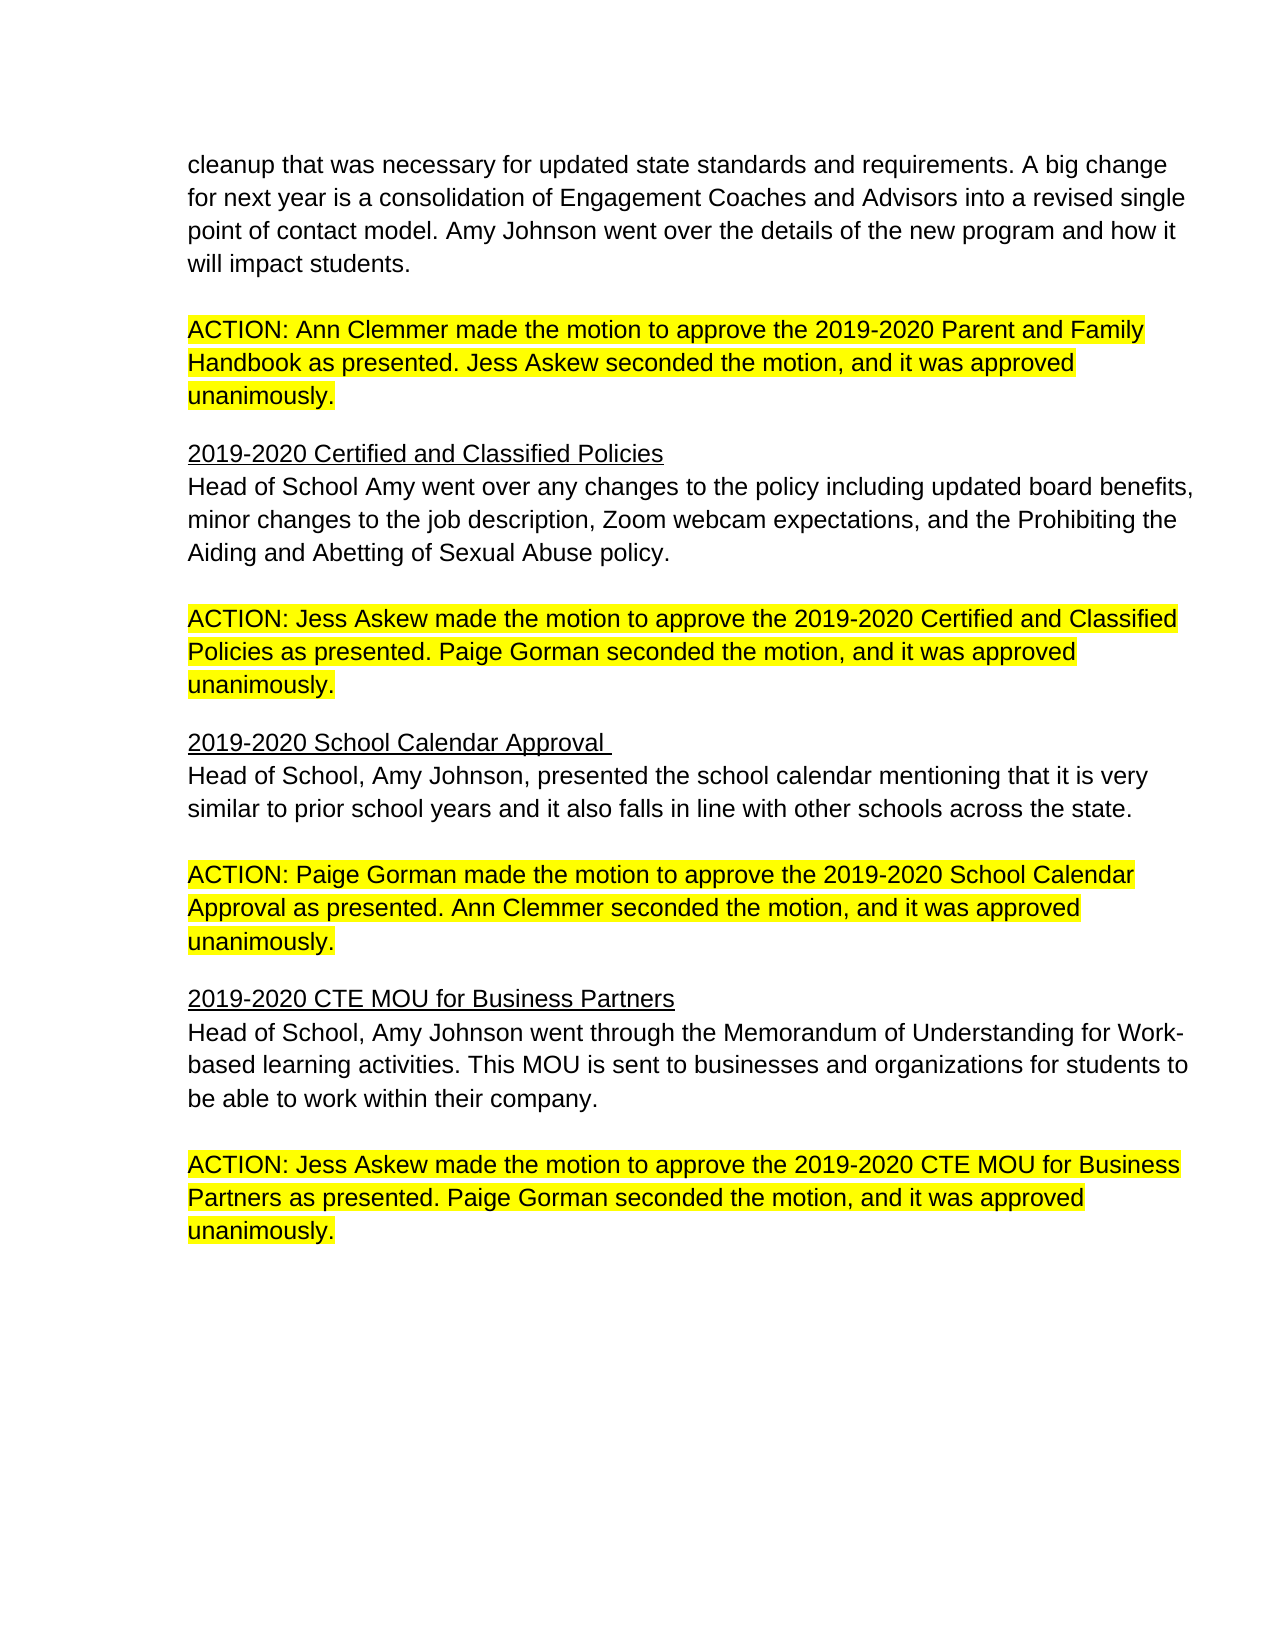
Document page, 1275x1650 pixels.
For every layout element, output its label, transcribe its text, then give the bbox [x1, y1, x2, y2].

text 2019-2020 CTE MOU for Business Partners [187, 984, 1200, 1013]
text Head of School, Amy Johnson went through the Memorandum of Understanding for Work-based learning activities. This MOU is sent to businesses and organizations for students to be able to work within their company. [187, 1017, 1200, 1112]
text ACTION: Jess Askew made the motion to approve the 2019-2020 Certified and Classified Policies as presented. Paige Gorman seconded the motion, and it was approved unanimously. [187, 604, 1200, 699]
text Head of School, Amy Johnson, presented the school calendar mentioning that it is very similar to prior school years and it also falls in line with other schools across the state. [187, 761, 1200, 823]
text ACTION: Paige Gorman made the motion to approve the 2019-2020 School Calendar Approval as presented. Ann Clemmer seconded the motion, and it was approved unanimously. [187, 860, 1200, 955]
text Head of School Amy went over any changes to the policy including updated board benefits, minor changes to the job description, Zoom webcam expectations, and the Prohibiting the Aiding and Abetting of Sexual Abuse policy. [187, 472, 1200, 567]
text ACTION: Ann Clemmer made the motion to approve the 2019-2020 Parent and Family Handbook as presented. Jess Askew seconded the motion, and it was approved unanimously. [187, 315, 1200, 410]
text 2019-2020 Certified and Classified Policies [187, 439, 1200, 468]
text ACTION: Jess Askew made the motion to approve the 2019-2020 CTE MOU for Business Partners as presented. Paige Gorman seconded the motion, and it was approved unanimously. [187, 1149, 1200, 1244]
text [187, 150, 1200, 278]
text 2019-2020 School Calendar Approval [187, 728, 1200, 757]
